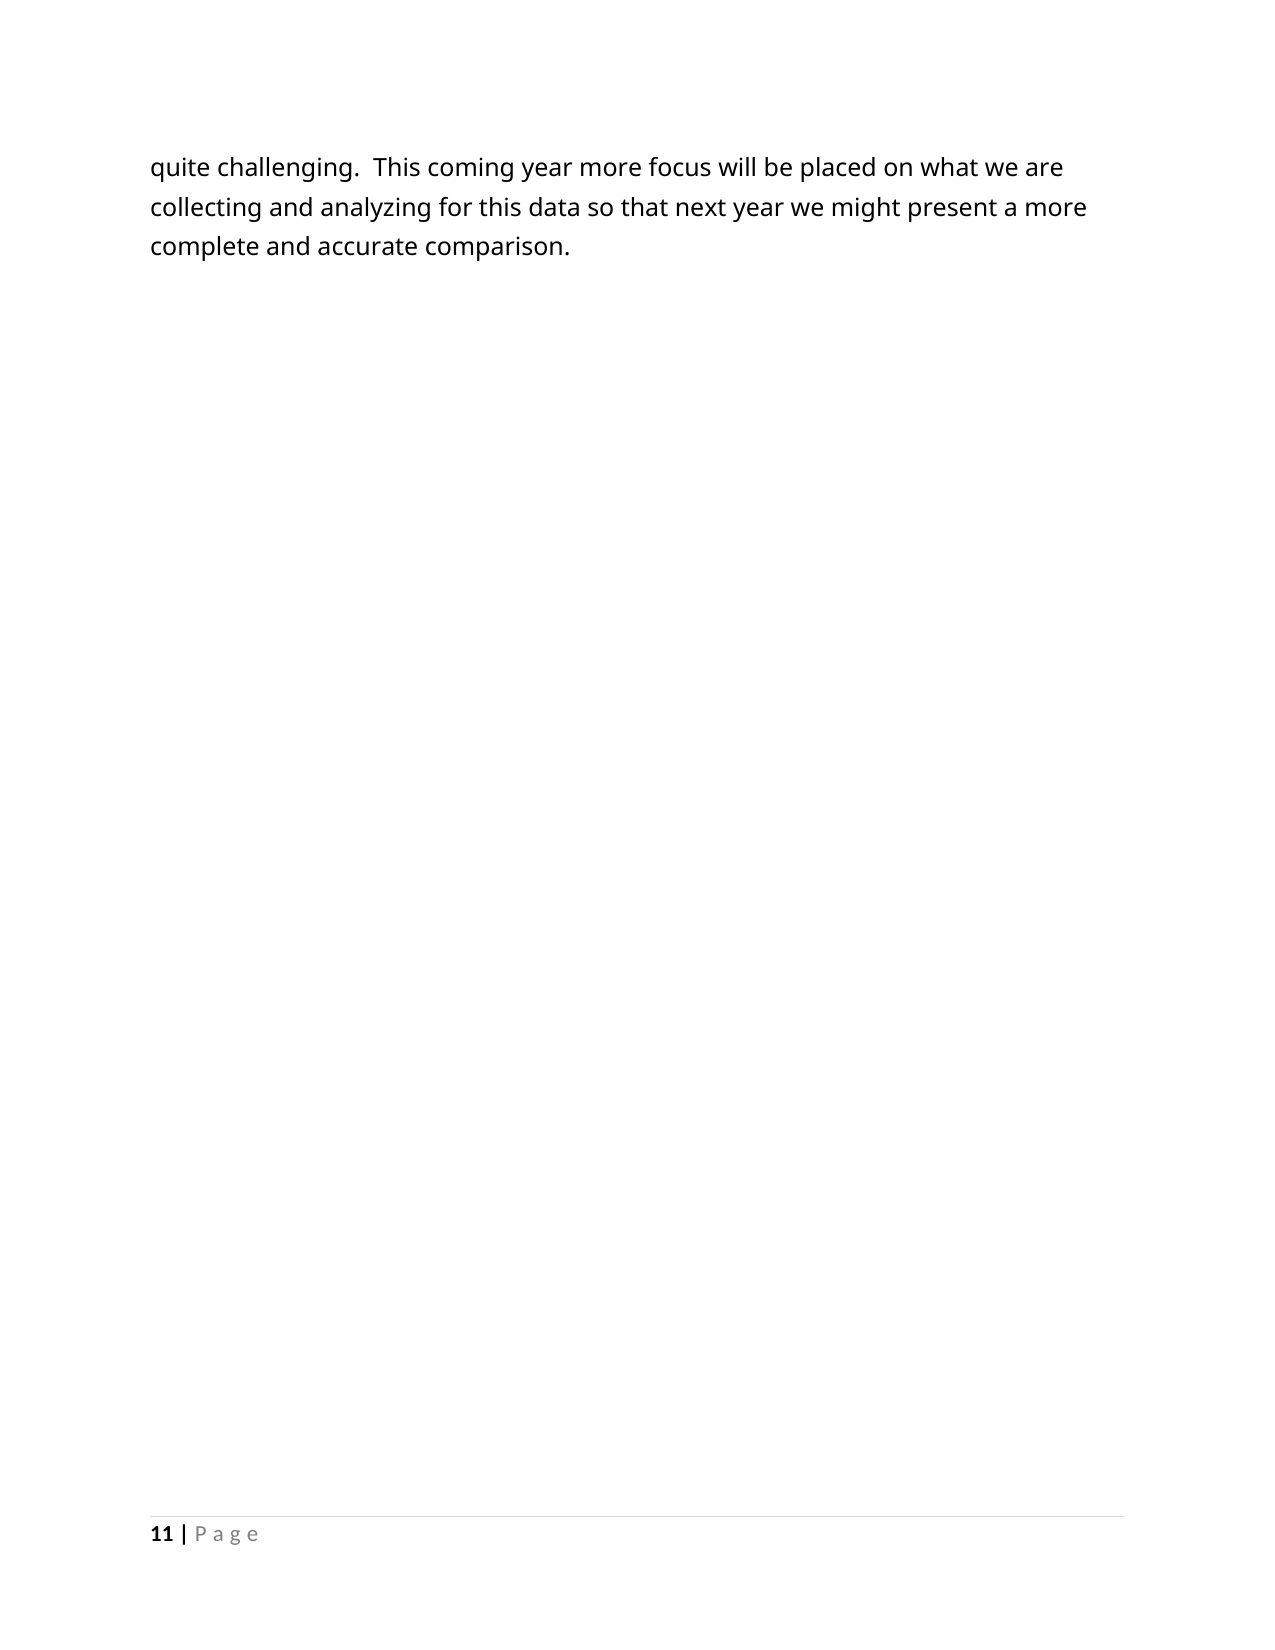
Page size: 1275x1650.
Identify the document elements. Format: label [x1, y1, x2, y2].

text [150, 150, 1125, 262]
